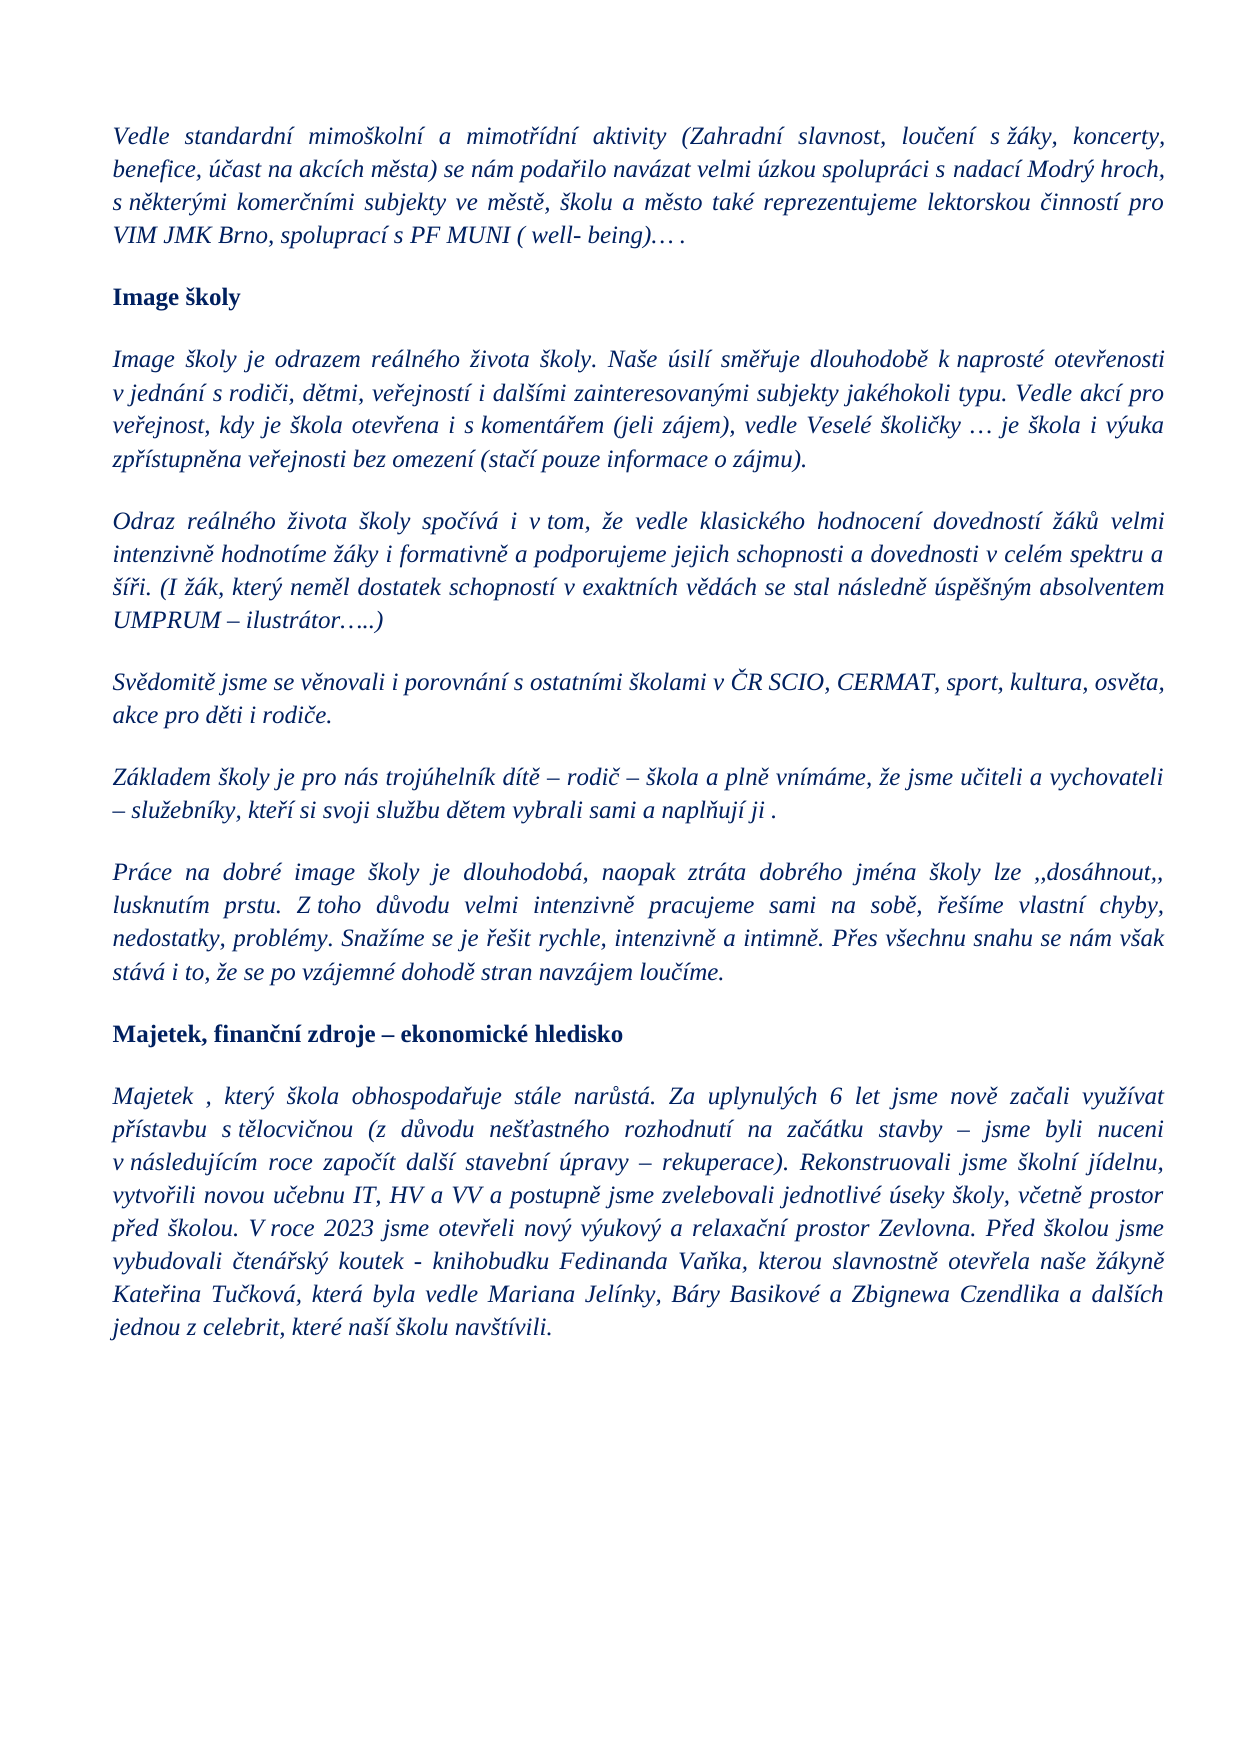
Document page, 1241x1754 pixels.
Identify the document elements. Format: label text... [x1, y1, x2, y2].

text Vedle standardní mimoškolní a mimotřídní aktivity (Zahradní slavnost, loučení s žáky, koncerty, benefice, účast na akcích města) se nám podařilo navázat velmi úzkou spolupráci s nadací Modrý hroch, s některými komerčními subjekty ve městě, školu a město také reprezentujeme lektorskou činností pro VIM JMK Brno, spoluprací s PF MUNI ( well- being)… . [112, 121, 1165, 249]
text Odraz reálného života školy spočívá i v tom, že vedle klasického hodnocení dovedností žáků velmi intenzivně hodnotíme žáky i formativně a podporujeme jejich schopnosti a dovednosti v celém spektru a šíři. (I žák, který neměl dostatek schopností v exaktních vědách se stal následně úspěšným absolventem UMPRUM – ilustrátor…..) [112, 506, 1165, 634]
text Image školy je odrazem reálného života školy. Naše úsilí směřuje dlouhodobě k naprosté otevřenosti v jednání s rodiči, dětmi, veřejností i dalšími zainteresovanými subjekty jakéhokoli typu. Vedle akcí pro veřejnost, kdy je škola otevřena i s komentářem (jeli zájem), vedle Veselé školičky … je škola i výuka zpřístupněna veřejnosti bez omezení (stačí pouze informace o zájmu). [112, 344, 1165, 472]
text Svědomitě jsme se věnovali i porovnání s ostatními školami v ČR SCIO, CERMAT, sport, kultura, osvěta, akce pro děti i rodiče. [112, 667, 1165, 729]
text Image školy [112, 282, 1165, 311]
text Majetek , který škola obhospodařuje stále narůstá. Za uplynulých 6 let jsme nově začali využívat přístavbu s tělocvičnou (z důvodu nešťastného rozhodnutí na začátku stavby – jsme byli nuceni v následujícím roce započít další stavební úpravy – rekuperace). Rekonstruovali jsme školní jídelnu, vytvořili novou učebnu IT, HV a VV a postupně jsme zvelebovali jednotlivé úseky školy, včetně prostor před školou. V roce 2023 jsme otevřeli nový výukový a relaxační prostor Zevlovna. Před školou jsme vybudovali čtenářský koutek - knihobudku Fedinanda Vaňka, kterou slavnostně otevřela naše žákyně Kateřina Tučková, která byla vedle Mariana Jelínky, Báry Basikové a Zbignewa Czendlika a dalších jednou z celebrit, které naší školu navštívili. [112, 1081, 1165, 1341]
text Práce na dobré image školy je dlouhodobá, naopak ztráta dobrého jména školy lze ,,dosáhnout,, lusknutím prstu. Z toho důvodu velmi intenzivně pracujeme sami na sobě, řešíme vlastní chyby, nedostatky, problémy. Snažíme se je řešit rychle, intenzivně a intimně. Přes všechnu snahu se nám však stává i to, že se po vzájemné dohodě stran navzájem loučíme. [112, 857, 1165, 985]
text Základem školy je pro nás trojúhelník dítě – rodič – škola a plně vnímáme, že jsme učiteli a vychovateli – služebníky, kteří si svoji službu dětem vybrali sami a naplňují ji . [112, 762, 1165, 824]
text Majetek, finanční zdroje – ekonomické hledisko [112, 1019, 1165, 1047]
